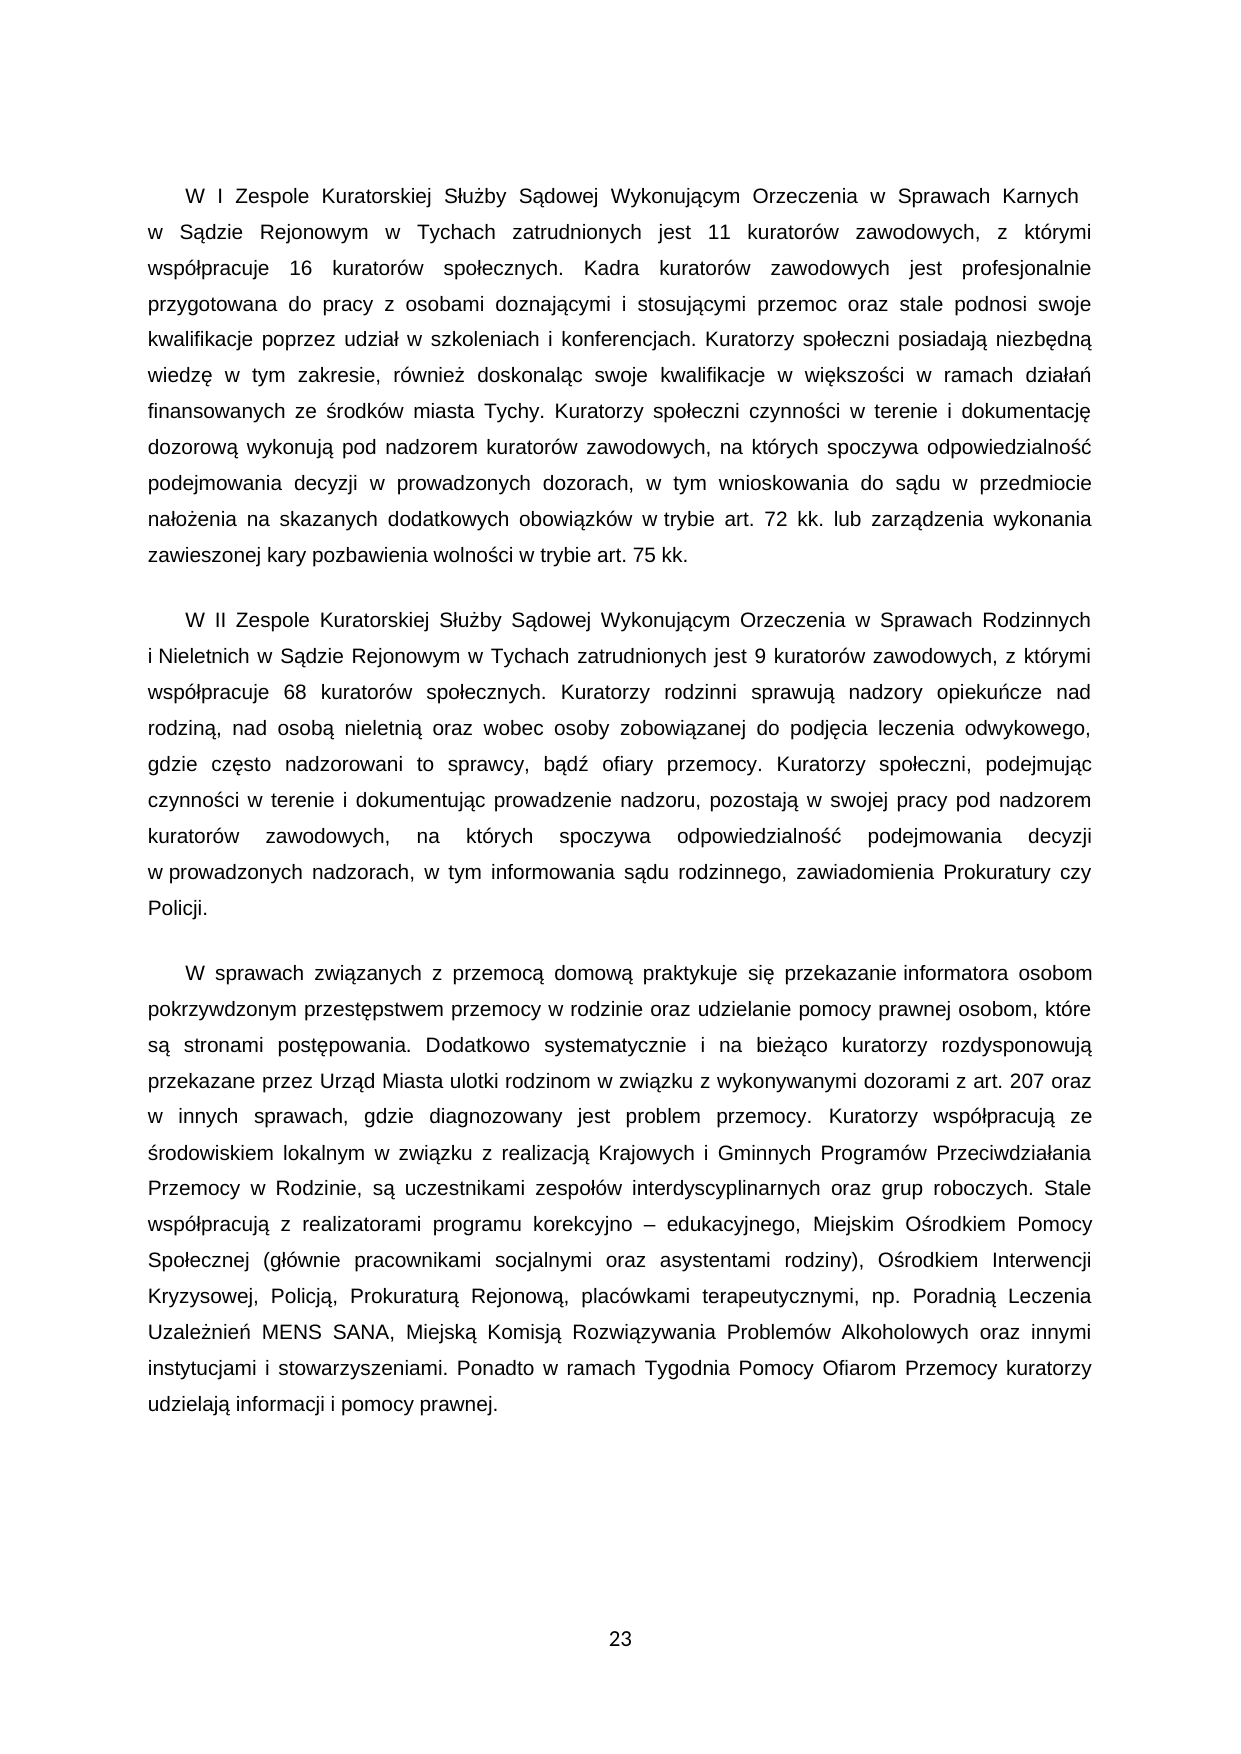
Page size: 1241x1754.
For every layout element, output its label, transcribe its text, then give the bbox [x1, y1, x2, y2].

text W sprawach związanych z przemocą domową praktykuje się przekazanie informatora osobom pokrzywdzonym przestępstwem przemocy w rodzinie oraz udzielanie pomocy prawnej osobom, które są stronami postępowania. Dodatkowo systematycznie i na bieżąco kuratorzy rozdysponowują przekazane przez Urząd Miasta ulotki rodzinom w związku z wykonywanymi dozorami z art. 207 oraz w innych sprawach, gdzie diagnozowany jest problem przemocy. Kuratorzy współpracują ze środowiskiem lokalnym w związku z realizacją Krajowych i Gminnych Programów Przeciwdziałania Przemocy w Rodzinie, są uczestnikami zespołów interdyscyplinarnych oraz grup roboczych. Stale współpracują z realizatorami programu korekcyjno – edukacyjnego, Miejskim Ośrodkiem Pomocy Społecznej (głównie pracownikami socjalnymi oraz asystentami rodziny), Ośrodkiem Interwencji Kryzysowej, Policją, Prokuraturą Rejonową, placówkami terapeutycznymi, np. Poradnią Leczenia Uzależnień MENS SANA, Miejską Komisją Rozwiązywania Problemów Alkoholowych oraz innymi instytucjami i stowarzyszeniami. Ponadto w ramach Tygodnia Pomocy Ofiarom Przemocy kuratorzy udzielają informacji i pomocy prawnej. [148, 961, 1093, 1416]
text W II Zespole Kuratorskiej Służby Sądowej Wykonującym Orzeczenia w Sprawach Rodzinnych i Nieletnich w Sądzie Rejonowym w Tychach zatrudnionych jest 9 kuratorów zawodowych, z którymi współpracuje 68 kuratorów społecznych. Kuratorzy rodzinni sprawują nadzory opiekuńcze nad rodziną, nad osobą nieletnią oraz wobec osoby zobowiązanej do podjęcia leczenia odwykowego, gdzie często nadzorowani to sprawcy, bądź ofiary przemocy. Kuratorzy społeczni, podejmując czynności w terenie i dokumentując prowadzenie nadzoru, pozostają w swojej pracy pod nadzorem kuratorów zawodowych, na których spoczywa odpowiedzialność podejmowania decyzji w prowadzonych nadzorach, w tym informowania sądu rodzinnego, zawiadomienia Prokuratury czy Policji. [148, 608, 1093, 919]
text W I Zespole Kuratorskiej Służby Sądowej Wykonującym Orzeczenia w Sprawach Karnych w Sądzie Rejonowym w Tychach zatrudnionych jest 11 kuratorów zawodowych, z którymi współpracuje 16 kuratorów społecznych. Kadra kuratorów zawodowych jest profesjonalnie przygotowana do pracy z osobami doznającymi i stosującymi przemoc oraz stale podnosi swoje kwalifikacje poprzez udział w szkoleniach i konferencjach. Kuratorzy społeczni posiadają niezbędną wiedzę w tym zakresie, również doskonaląc swoje kwalifikacje w większości w ramach działań finansowanych ze środków miasta Tychy. Kuratorzy społeczni czynności w terenie i dokumentację dozorową wykonują pod nadzorem kuratorów zawodowych, na których spoczywa odpowiedzialność podejmowania decyzji w prowadzonych dozorach, w tym wnioskowania do sądu w przedmiocie nałożenia na skazanych dodatkowych obowiązków w trybie art. 72 kk. lub zarządzenia wykonania zawieszonej kary pozbawienia wolności w trybie art. 75 kk. [148, 183, 1093, 567]
